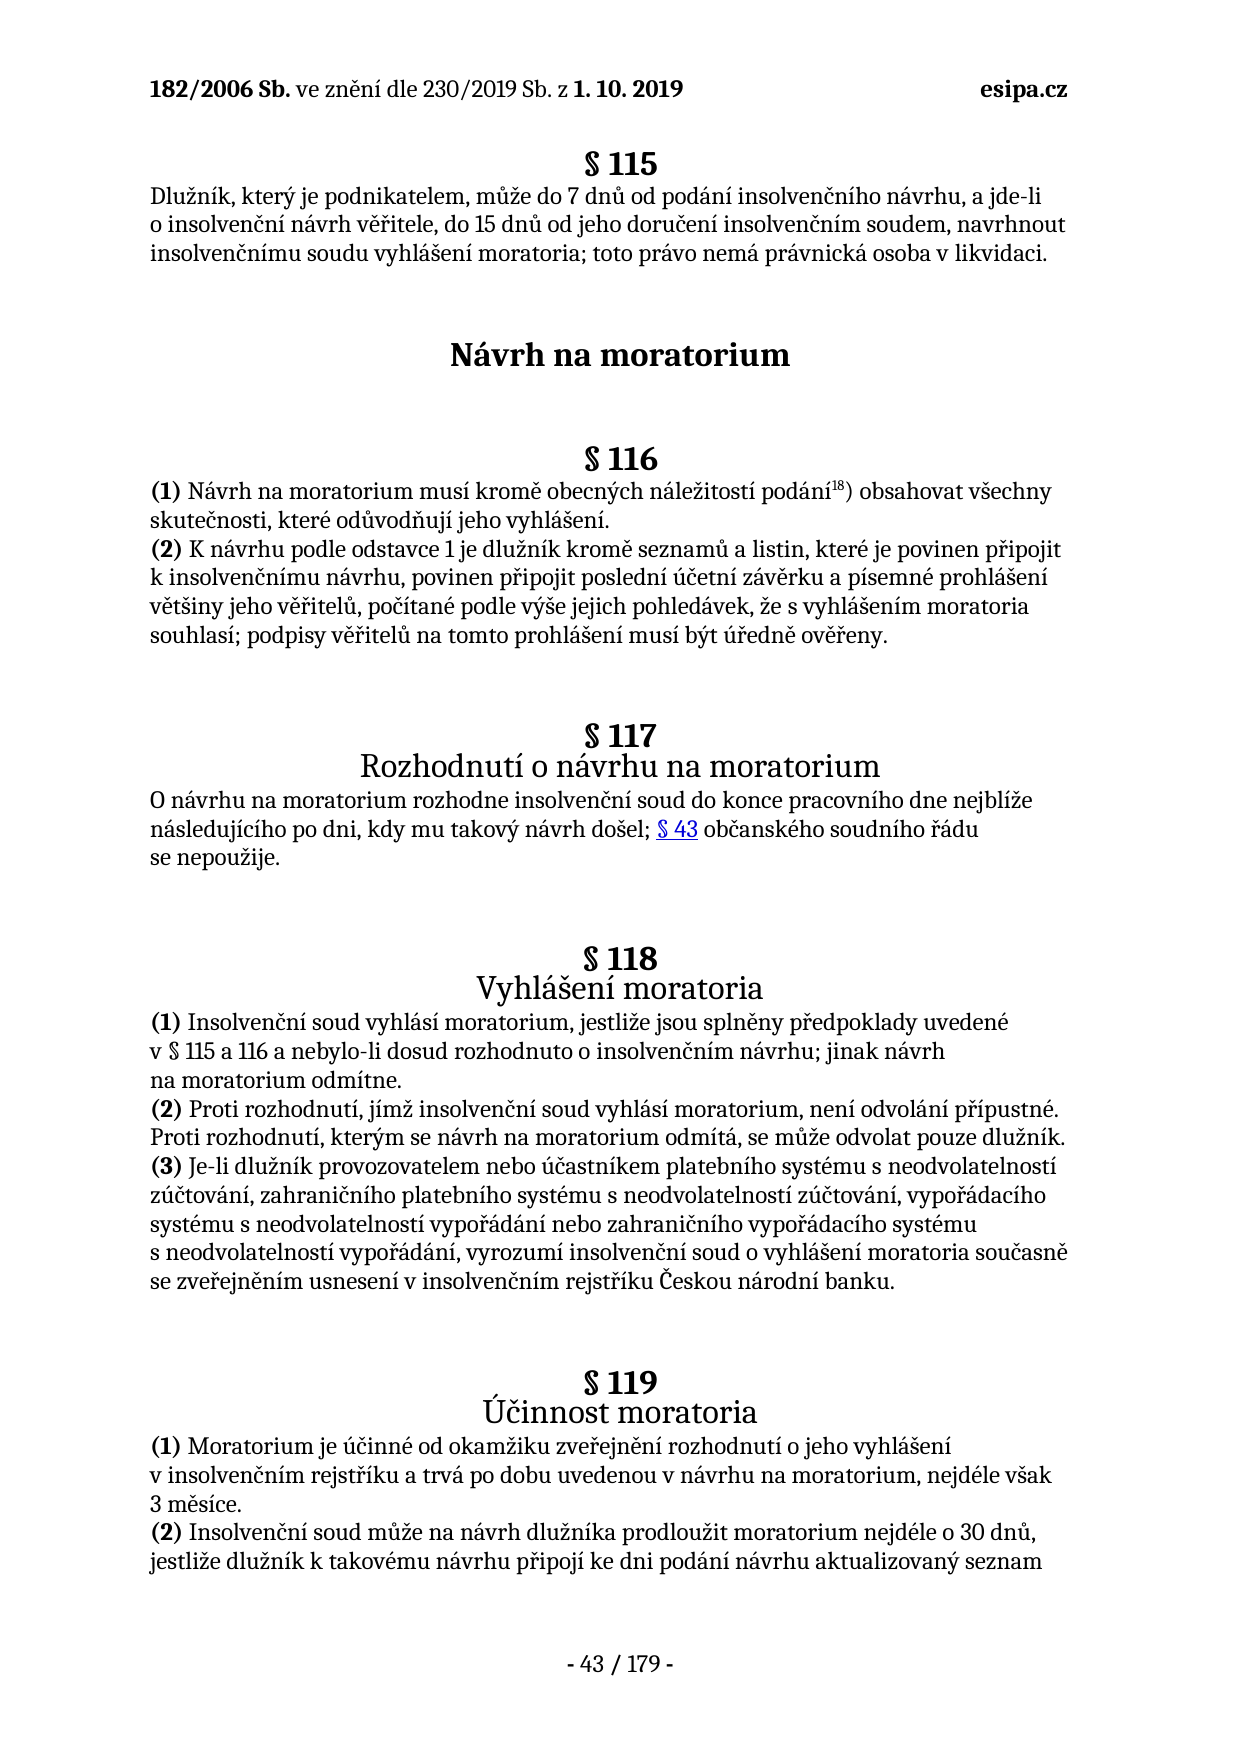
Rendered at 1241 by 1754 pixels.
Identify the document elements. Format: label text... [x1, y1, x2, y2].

subtitle Návrh na moratorium [150, 341, 1090, 372]
text (1) Návrh na moratorium musí kromě obecných náležitostí podání18) obsahovat všechny skutečnosti, které odůvodňují jeho vyhlášení. [150, 477, 1090, 534]
text (3) Je-li dlužník provozovatelem nebo účastníkem platebního systému s neodvolatelností zúčtování, zahraničního platebního systému s neodvolatelností zúčtování, vypořádacího systému s neodvolatelností vypořádání nebo zahraničního vypořádacího systému s neodvolatelností vypořádání, vyrozumí insolvenční soud o vyhlášení moratoria současně se zveřejněním usnesení v insolvenčním rejstříku Českou národní banku. [150, 1152, 1090, 1296]
text O návrhu na moratorium rozhodne insolvenční soud do konce pracovního dne nejblíže následujícího po dni, kdy mu takový návrh došel; § 43 občanského soudního řádu se nepoužije. [150, 786, 1090, 872]
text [150, 1518, 1090, 1576]
text (2) Proti rozhodnutí, jímž insolvenční soud vyhlásí moratorium, není odvolání přípustné. Proti rozhodnutí, kterým se návrh na moratorium odmítá, se může odvolat pouze dlužník. [150, 1094, 1090, 1152]
subtitle § 118 -Vyhlášení moratoria [150, 945, 1090, 1008]
text Dlužník, který je podnikatelem, může do 7 dnů od podání insolvenčního návrhu, a jde-li o insolvenční návrh věřitele, do 15 dnů od jeho doručení insolvenčním soudem, navrhnout insolvenčnímu soudu vyhlášení moratoria; toto právo nemá právnická osoba v likvidaci. [150, 182, 1090, 268]
subtitle § 117 -Rozhodnutí o návrhu na moratorium [150, 722, 1090, 786]
subtitle § 115 [150, 150, 1090, 182]
text (1) Moratorium je účinné od okamžiku zveřejnění rozhodnutí o jeho vyhlášení v insolvenčním rejstříku a trvá po dobu uvedenou v návrhu na moratorium, nejdéle však 3 měsíce. [150, 1432, 1090, 1518]
subtitle § 119 -Účinnost moratoria [150, 1369, 1090, 1432]
text (2) K návrhu podle odstavce 1 je dlužník kromě seznamů a listin, které je povinen připojit k insolvenčnímu návrhu, povinen připojit poslední účetní závěrku a písemné prohlášení většiny jeho věřitelů, počítané podle výše jejich pohledávek, že s vyhlášením moratoria souhlasí; podpisy věřitelů na tomto prohlášení musí být úředně ověřeny. [150, 534, 1090, 649]
subtitle § 116 [150, 445, 1090, 477]
text (1) Insolvenční soud vyhlásí moratorium, jestliže jsou splněny předpoklady uvedené v § 115 a 116 a nebylo-li dosud rozhodnuto o insolvenčním návrhu; jinak návrh na moratorium odmítne. [150, 1008, 1090, 1094]
